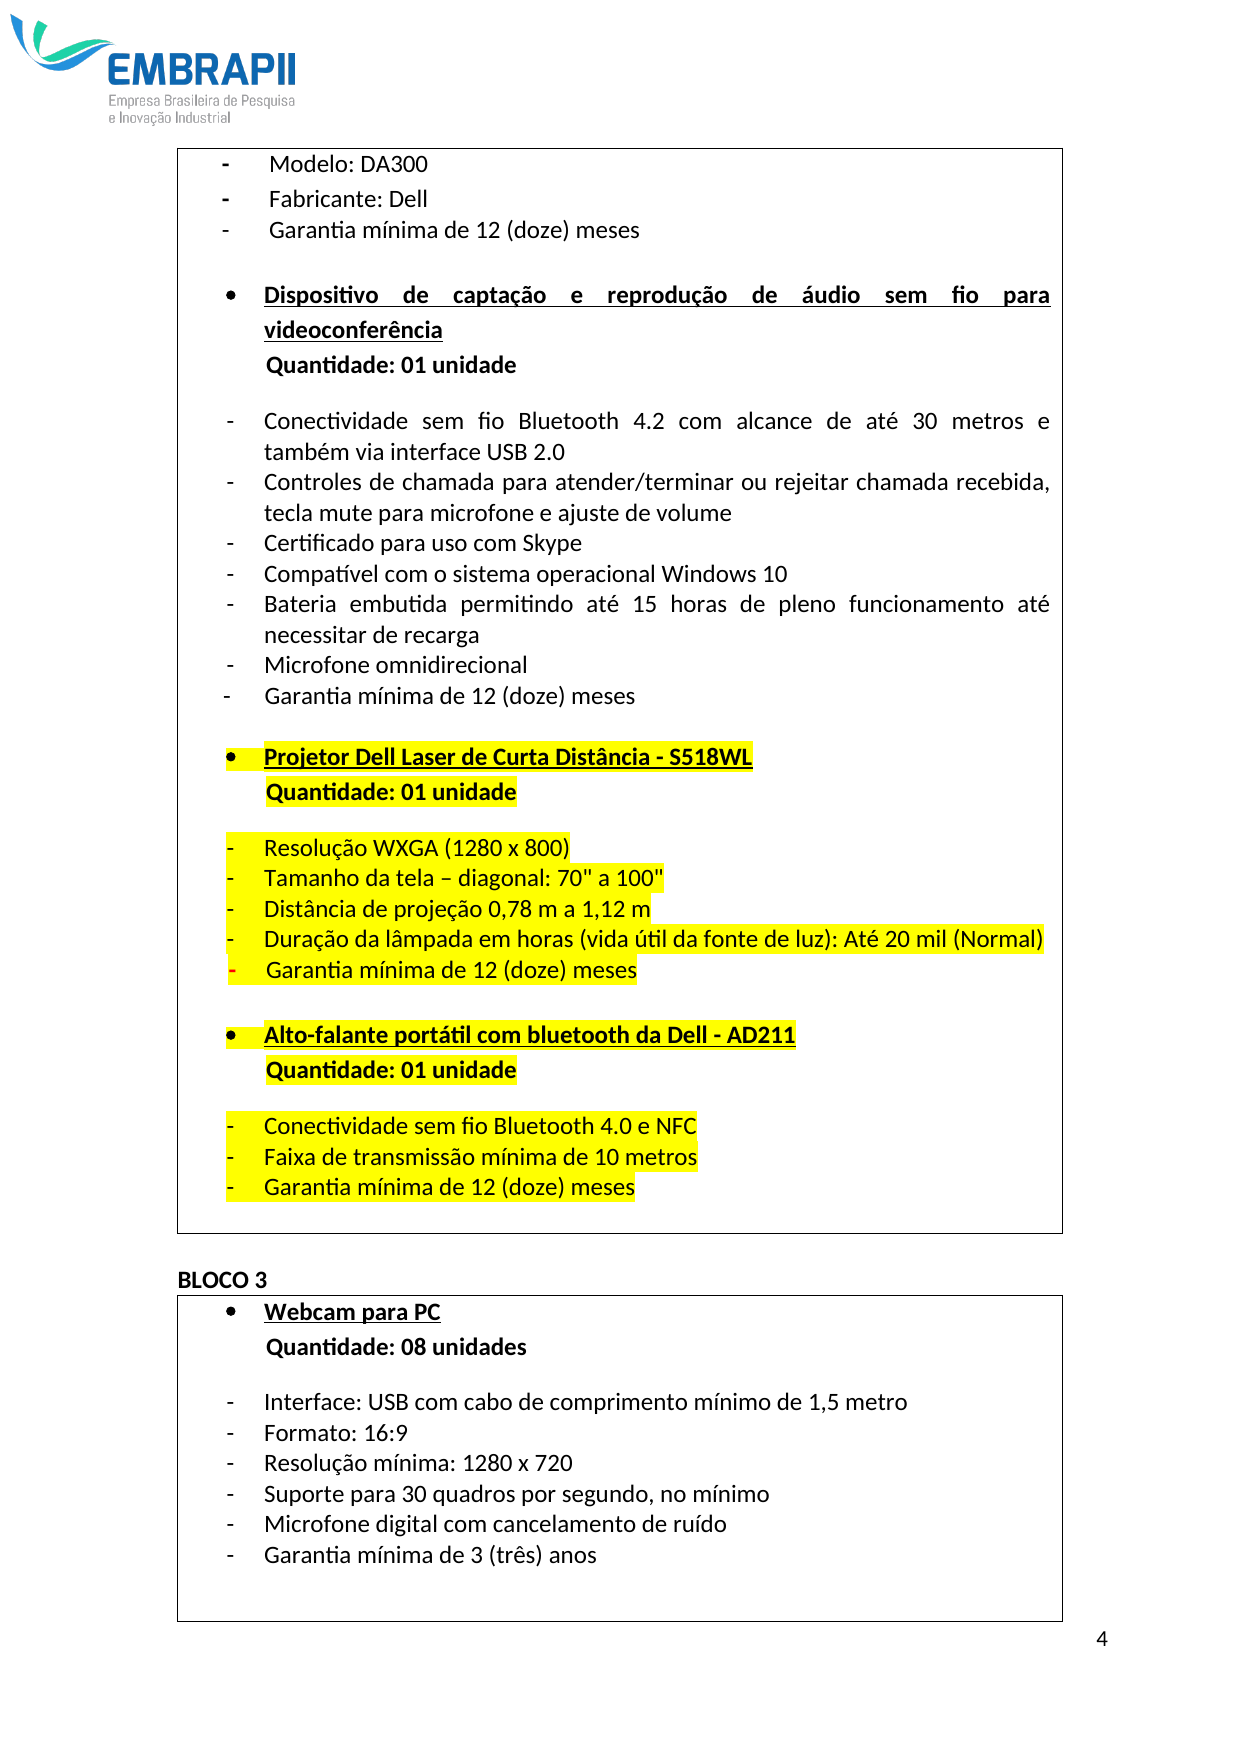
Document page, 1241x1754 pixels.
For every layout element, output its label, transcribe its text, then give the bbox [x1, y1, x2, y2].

text BLOCO 3 [177, 1264, 1107, 1295]
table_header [178, 1296, 1062, 1621]
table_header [178, 149, 1062, 1233]
